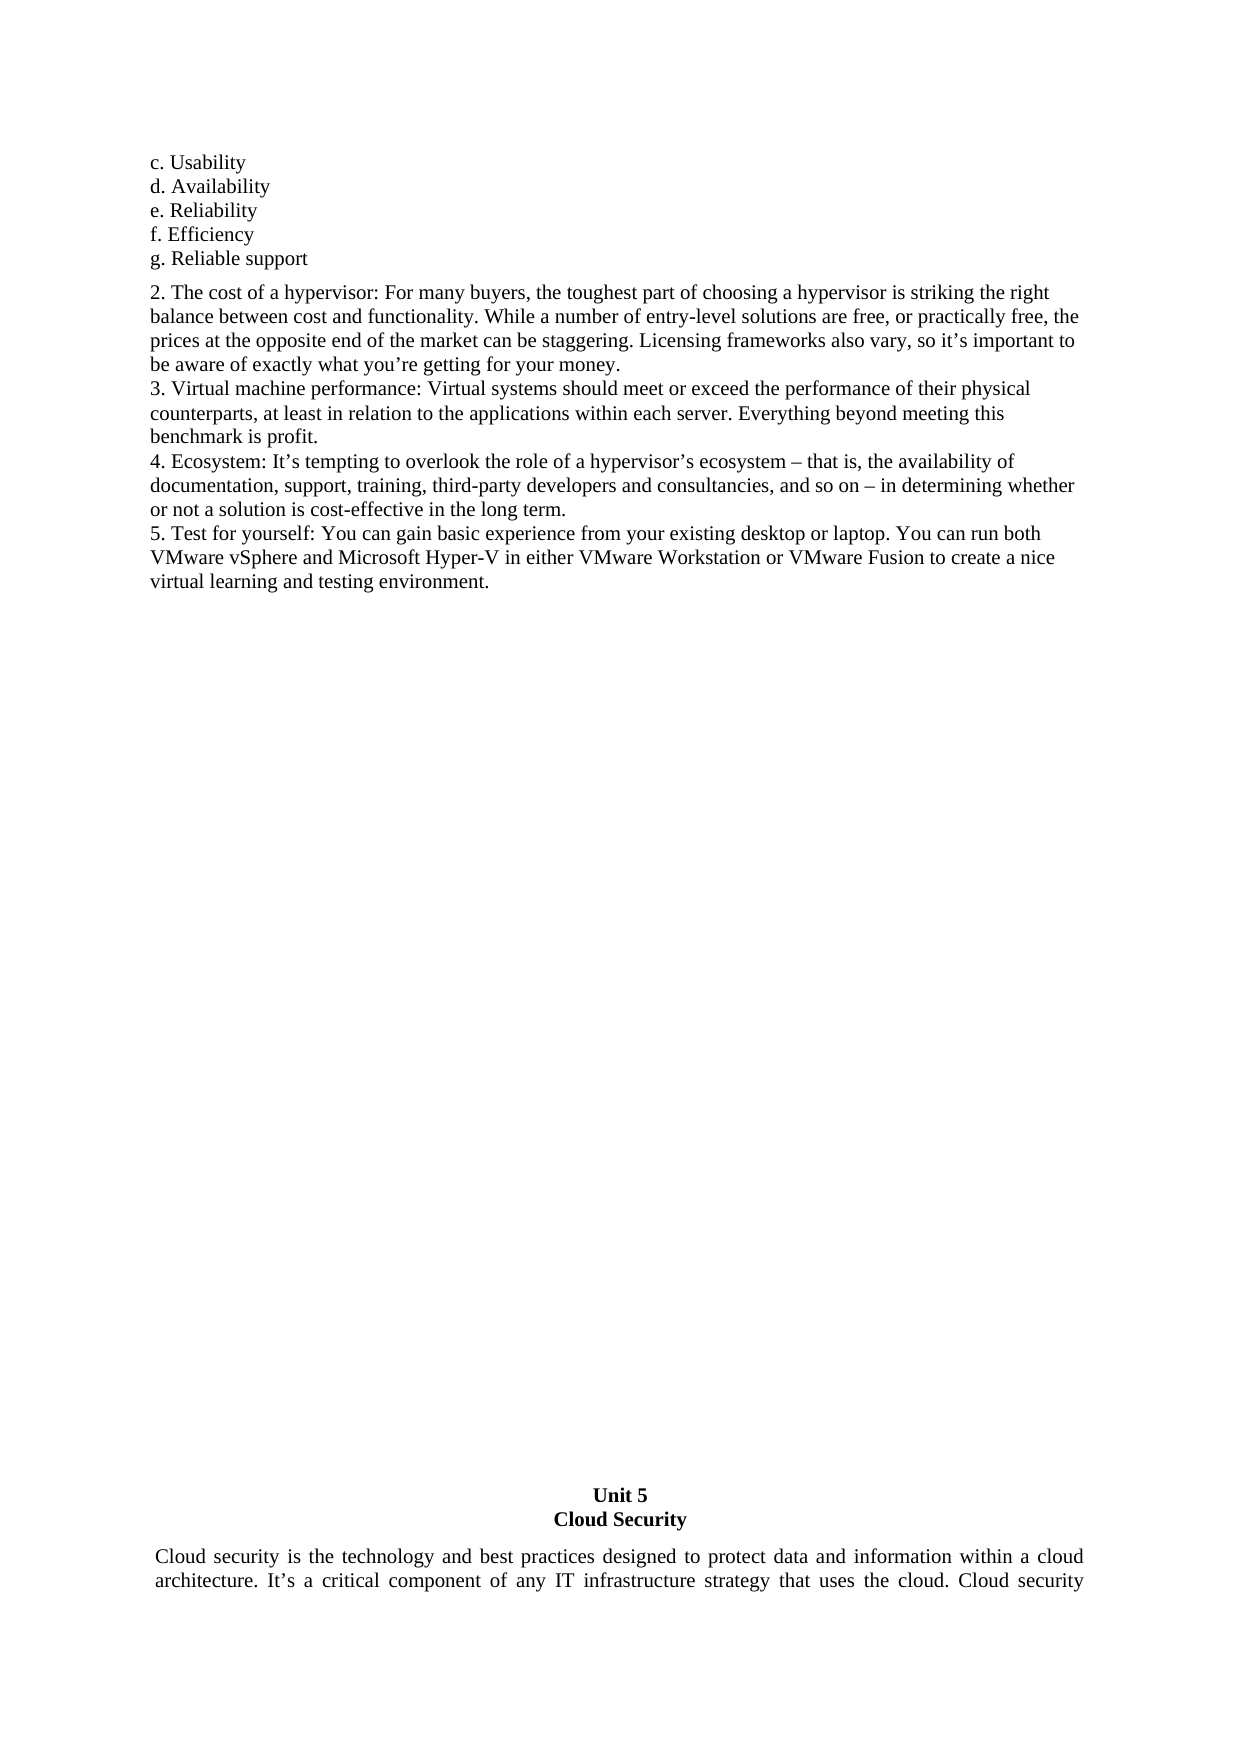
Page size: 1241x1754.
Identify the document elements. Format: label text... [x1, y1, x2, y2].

text Unit 5 [150, 1483, 1090, 1507]
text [150, 150, 1090, 270]
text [155, 1544, 1085, 1592]
text 5. Test for yourself: You can gain basic experience from your existing desktop or laptop. You can run both VMware vSphere and Microsoft Hyper-V in either VMware Workstation or VMware Fusion to create a nice virtual learning and testing environment. [150, 521, 1090, 593]
text 4. Ecosystem: It’s tempting to overlook the role of a hypervisor’s ecosystem – that is, the availability of documentation, support, training, third-party developers and consultancies, and so on – in determining whether or not a solution is cost-effective in the long term. [150, 448, 1090, 521]
text 2. The cost of a hypervisor: For many buyers, the toughest part of choosing a hypervisor is striking the right balance between cost and functionality. While a number of entry-level solutions are free, or practically free, the prices at the opposite end of the market can be staggering. Licensing frameworks also vary, so it’s important to be aware of exactly what you’re getting for your money. [150, 280, 1090, 376]
text Cloud Security [150, 1507, 1090, 1531]
text 3. Virtual machine performance: Virtual systems should meet or exceed the performance of their physical counterparts, at least in relation to the applications within each server. Everything beyond meeting this benchmark is profit. [150, 376, 1090, 448]
